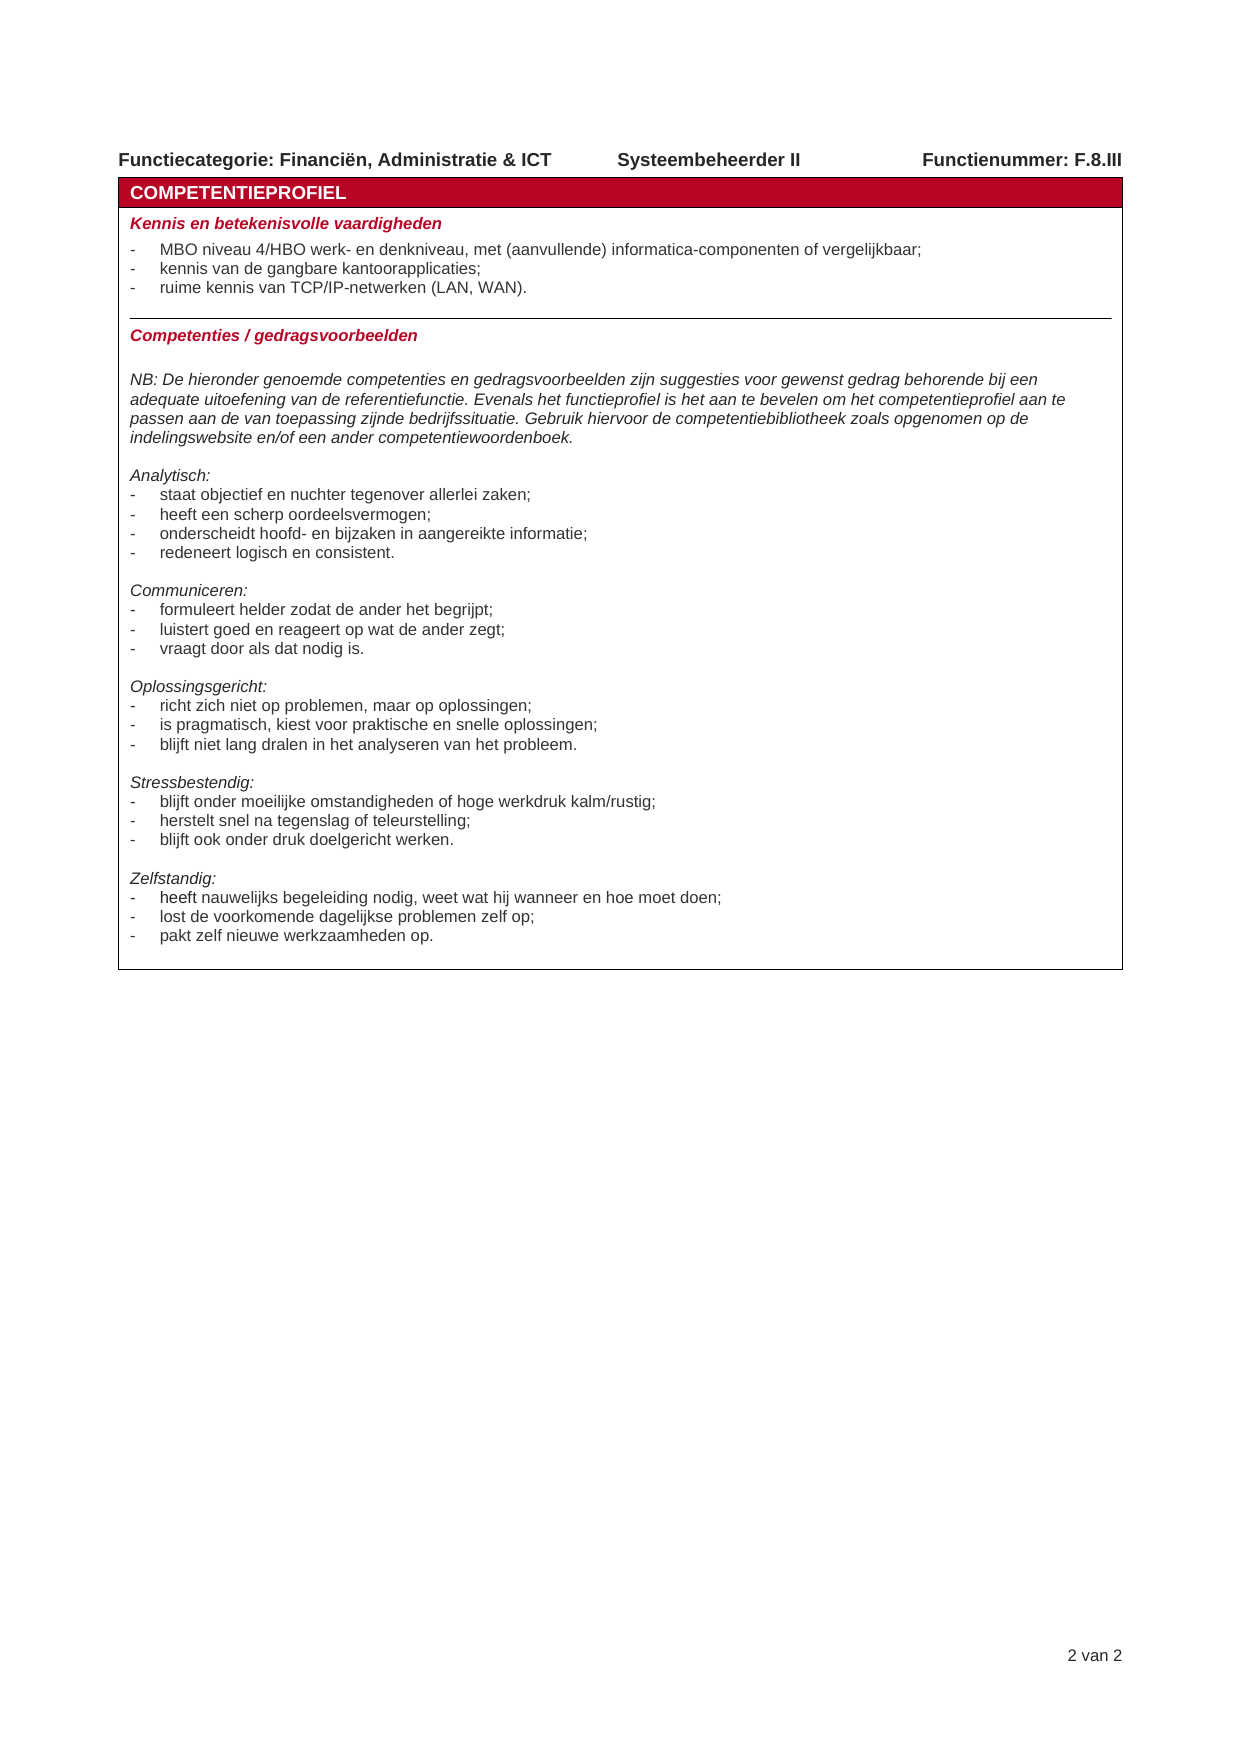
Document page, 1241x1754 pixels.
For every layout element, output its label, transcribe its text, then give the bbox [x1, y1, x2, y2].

table_cell Kennis en betekenisvolle vaardigheden - MBO niveau 4/HBO werk- en denkniveau, met (aanvullende) informatica-componenten of vergelijkbaar; - kennis van de gangbare kantoorapplicaties; - ruime kennis van TCP/IP-netwerken (LAN, WAN). Competenties / gedragsvoorbeelden NB: De hieronder genoemde competenties en gedragsvoorbeelden zijn suggesties voor gewenst gedrag behorende bij een adequate uitoefening van de referentiefunctie. Evenals het functieprofiel is het aan te bevelen om het competentieprofiel aan te passen aan de van toepassing zijnde bedrijfssituatie. Gebruik hiervoor de competentiebibliotheek zoals opgenomen op de indelingswebsite en/of een ander competentiewoordenboek. Analytisch: - staat objectief en nuchter tegenover allerlei zaken; - heeft een scherp oordeelsvermogen; - onderscheidt hoofd- en bijzaken in aangereikte informatie; - redeneert logisch en consistent. Communiceren: - formuleert helder zodat de ander het begrijpt; - luistert goed en reageert op wat de ander zegt; - vraagt door als dat nodig is. Oplossingsgericht: - richt zich niet op problemen, maar op oplossingen; - is pragmatisch, kiest voor praktische en snelle oplossingen; - blijft niet lang dralen in het analyseren van het probleem. Stressbestendig: - blijft onder moeilijke omstandigheden of hoge werkdruk kalm/rustig; - herstelt snel na tegenslag of teleurstelling; - blijft ook onder druk doelgericht werken. Zelfstandig: - heeft nauwelijks begeleiding nodig, weet wat hij wanneer en hoe moet doen; - lost de voorkomende dagelijkse problemen zelf op; - pakt zelf nieuwe werkzaamheden op. [119, 208, 1122, 969]
table_header COMPETENTIEPROFIEL [119, 178, 1122, 207]
